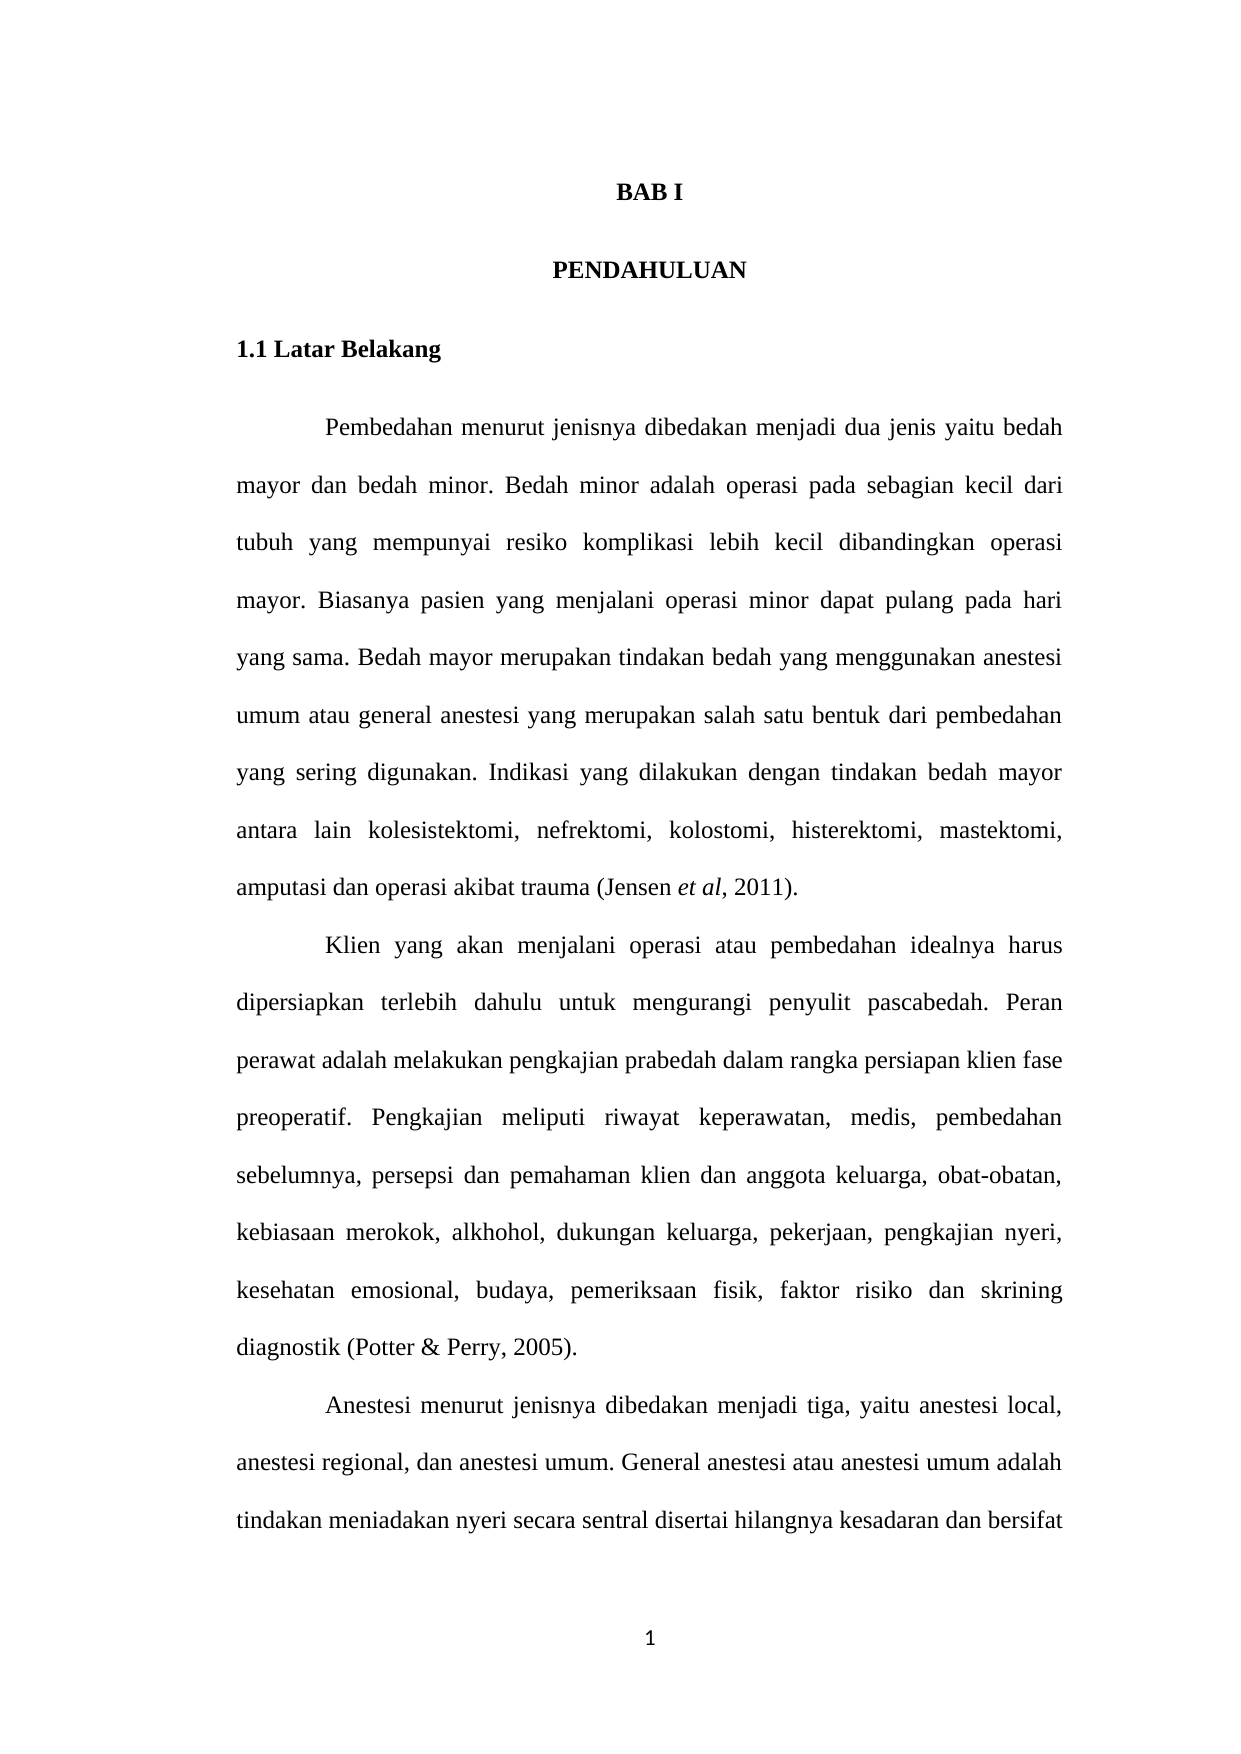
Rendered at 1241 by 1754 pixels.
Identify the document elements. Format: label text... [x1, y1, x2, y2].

list Latar Belakang [236, 334, 1063, 363]
text Anestesi menurut jenisnya dibedakan menjadi tiga, yaitu anestesi local, anestesi regional, dan anestesi umum. General anestesi atau anestesi umum adalah tindakan meniadakan nyeri secara sentral disertai hilangnya kesadaran dan bersifat [236, 1390, 1063, 1533]
text BAB I [236, 177, 1063, 206]
text PENDAHULUAN [236, 256, 1063, 284]
text Klien yang akan menjalani operasi atau pembedahan idealnya harus dipersiapkan terlebih dahulu untuk mengurangi penyulit pascabedah. Peran perawat adalah melakukan pengkajian prabedah dalam rangka persiapan klien fase preoperatif. Pengkajian meliputi riwayat keperawatan, medis, pembedahan sebelumnya, persepsi dan pemahaman klien dan anggota keluarga, obat-obatan, kebiasaan merokok, alkhohol, dukungan keluarga, pekerjaan, pengkajian nyeri, kesehatan emosional, budaya, pemeriksaan fisik, faktor risiko dan skrining diagnostik (Potter & Perry, 2005). [236, 930, 1063, 1361]
text Pembedahan menurut jenisnya dibedakan menjadi dua jenis yaitu bedah mayor dan bedah minor. Bedah minor adalah operasi pada sebagian kecil dari tubuh yang mempunyai resiko komplikasi lebih kecil dibandingkan operasi mayor. Biasanya pasien yang menjalani operasi minor dapat pulang pada hari yang sama. Bedah mayor merupakan tindakan bedah yang menggunakan anestesi umum atau general anestesi yang merupakan salah satu bentuk dari pembedahan yang sering digunakan. Indikasi yang dilakukan dengan tindakan bedah mayor antara lain kolesistektomi, nefrektomi, kolostomi, histerektomi, mastektomi, amputasi dan operasi akibat trauma (Jensen et al, 2011). [236, 412, 1063, 901]
